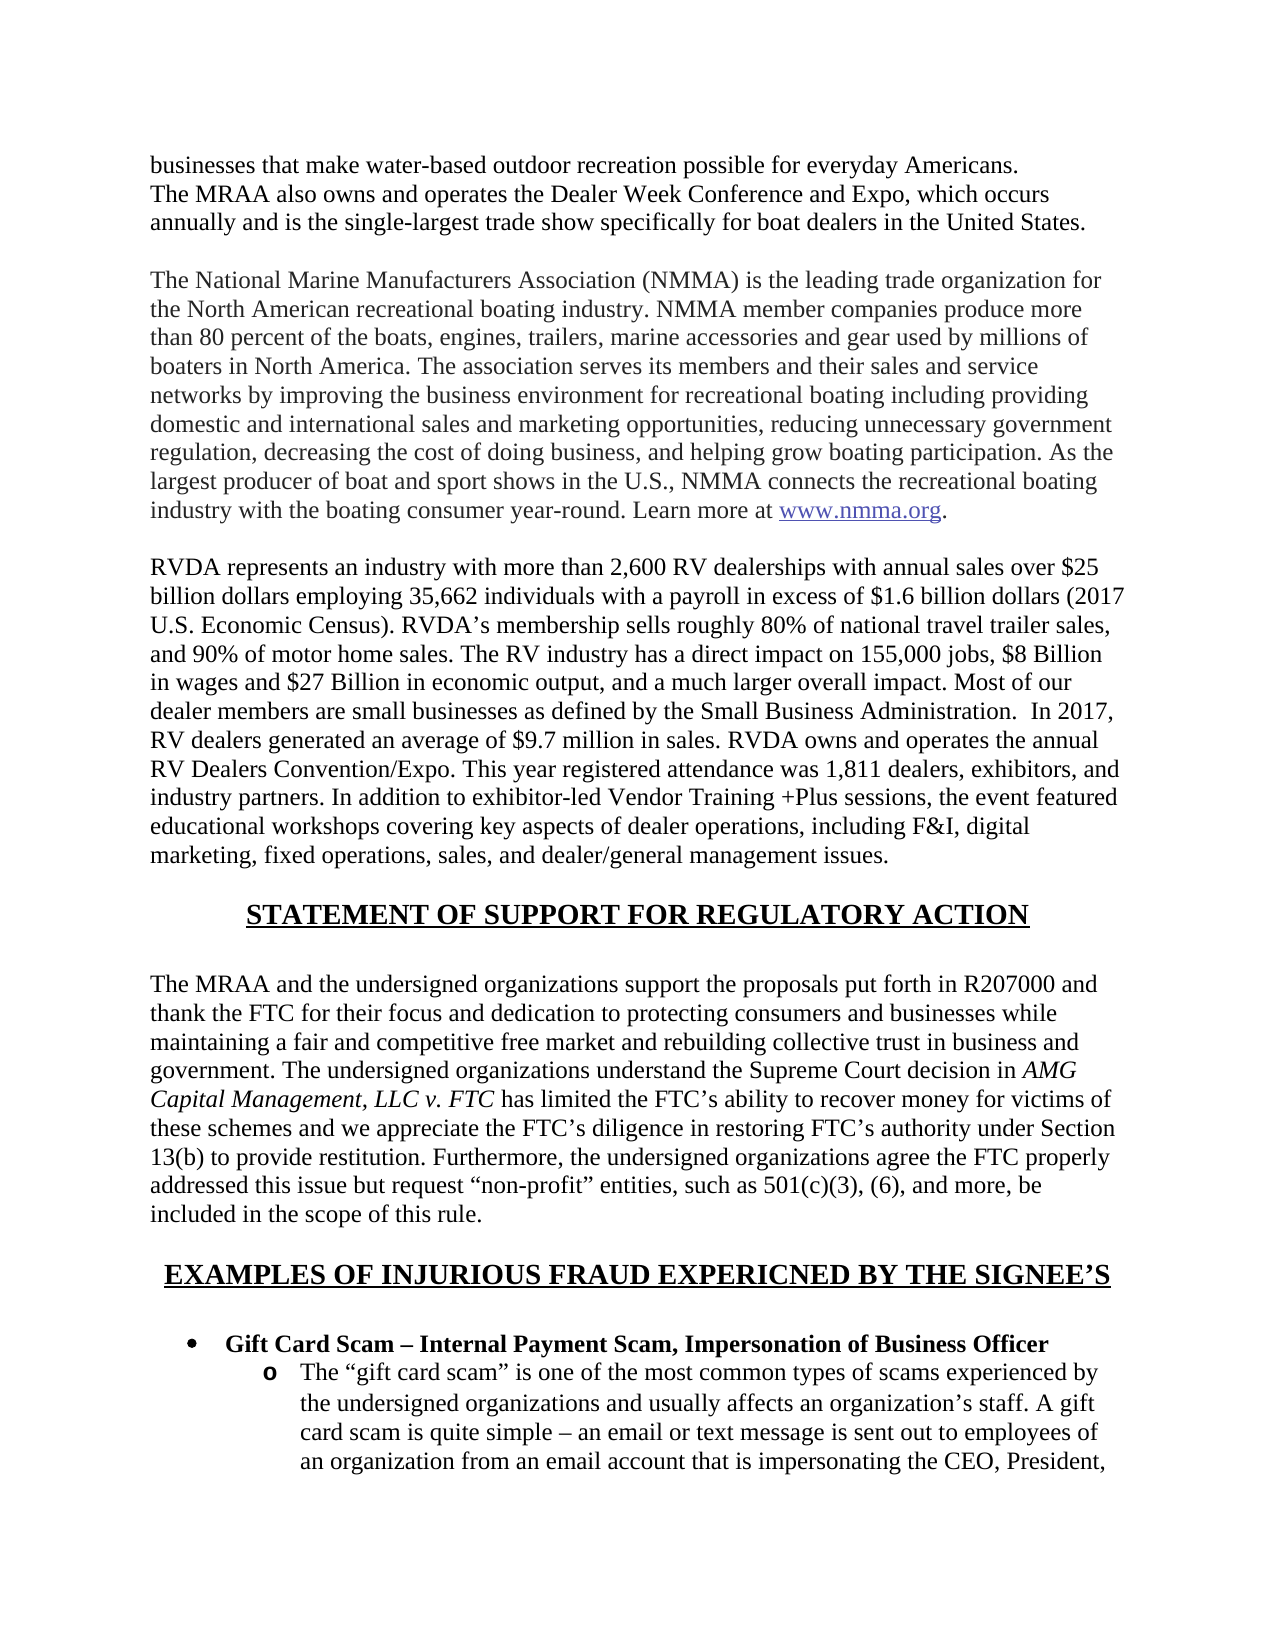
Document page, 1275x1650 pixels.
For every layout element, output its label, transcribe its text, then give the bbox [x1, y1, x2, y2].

text The National Marine Manufacturers Association (NMMA) is the leading trade organization for the North American recreational boating industry. NMMA member companies produce more than 80 percent of the boats, engines, trailers, marine accessories and gear used by millions of boaters in North America. The association serves its members and their sales and service networks by improving the business environment for recreational boating including providing domestic and international sales and marketing opportunities, reducing unnecessary government regulation, decreasing the cost of doing business, and helping grow boating participation. As the largest producer of boat and sport shows in the U.S., NMMA connects the recreational boating industry with the boating consumer year-round. Learn more at www.nmma.org. [150, 265, 1125, 524]
text RVDA represents an industry with more than 2,600 RV dealerships with annual sales over $25 billion dollars employing 35,662 individuals with a payroll in excess of $1.6 billion dollars (2017 U.S. Economic Census). RVDA’s membership sells roughly 80% of national travel trailer sales, and 90% of motor home sales. The RV industry has a direct impact on 155,000 jobs, $8 Billion in wages and $27 Billion in economic output, and a much larger overall impact. Most of our dealer members are small businesses as defined by the Small Business Administration. In 2017, RV dealers generated an average of $9.7 million in sales. RVDA owns and operates the annual RV Dealers Convention/Expo. This year registered attendance was 1,811 dealers, exhibitors, and industry partners. In addition to exhibitor-led Vendor Training +Plus sessions, the event featured educational workshops covering key aspects of dealer operations, including F&I, digital marketing, fixed operations, sales, and dealer/general management issues. [150, 552, 1125, 869]
text STATEMENT OF SUPPORT FOR REGULATORY ACTION [150, 897, 1125, 931]
list Gift Card Scam – Internal Payment Scam, Impersonation of Business Officer [187, 1329, 1125, 1357]
text EXAMPLES OF INJURIOUS FRAUD EXPERICNED BY THE SIGNEE’S [150, 1257, 1125, 1290]
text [150, 150, 1125, 179]
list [262, 1357, 1125, 1474]
text The MRAA and the undersigned organizations support the proposals put forth in R207000 and thank the FTC for their focus and dedication to protecting consumers and businesses while maintaining a fair and competitive free market and rebuilding collective trust in business and government. The undersigned organizations understand the Supreme Court decision in AMG Capital Management, LLC v. FTC has limited the FTC’s ability to recover money for victims of these schemes and we appreciate the FTC’s diligence in restoring FTC’s authority under Section 13(b) to provide restitution. Furthermore, the undersigned organizations agree the FTC properly addressed this issue but request “non-profit” entities, such as 501(c)(3), (6), and more, be included in the scope of this rule. [150, 969, 1125, 1228]
text The MRAA also owns and operates the Dealer Week Conference and Expo, which occurs annually and is the single-largest trade show specifically for boat dealers in the United States. [150, 179, 1125, 236]
